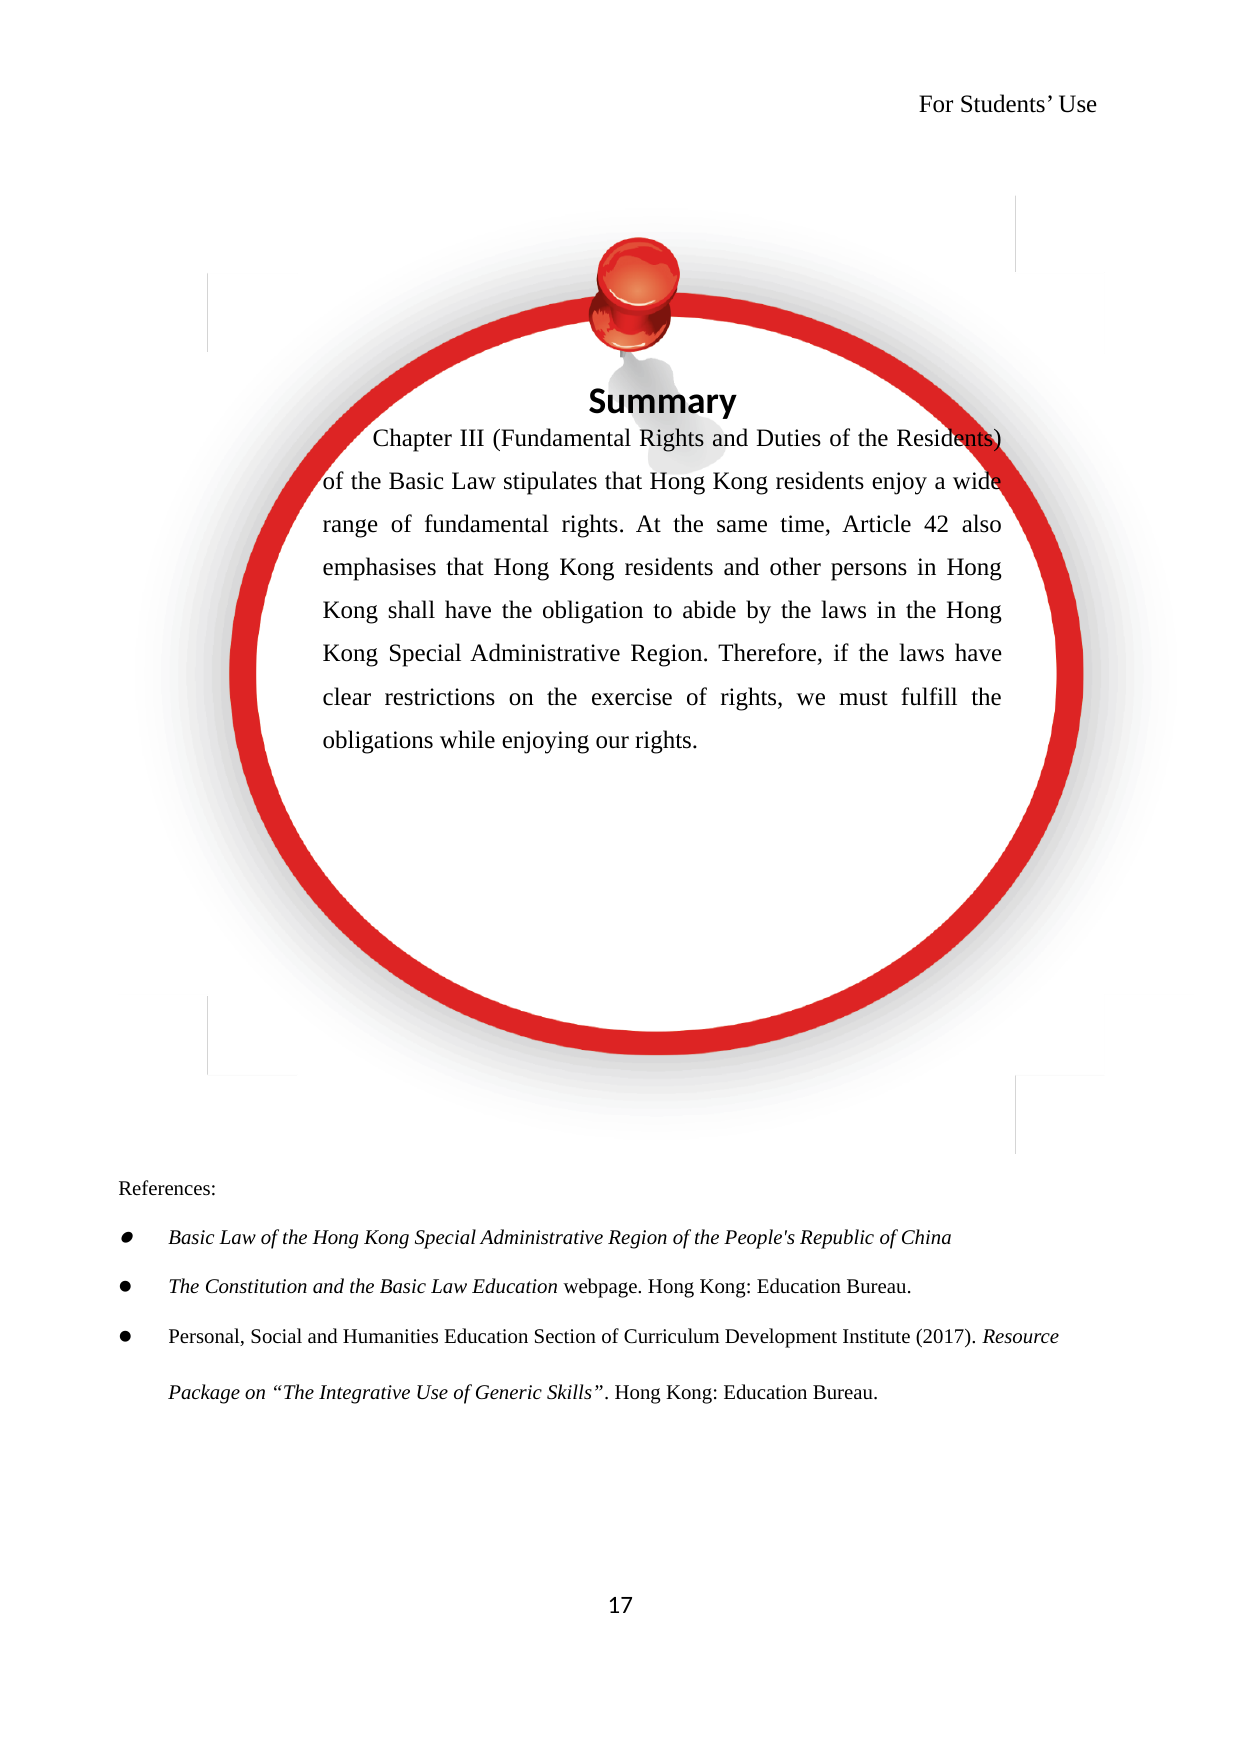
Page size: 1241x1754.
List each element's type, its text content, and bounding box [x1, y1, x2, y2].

list Personal, Social and Humanities Education Section of Curriculum Development Institute (2017). Resource Package on “The Integrative Use of Generic Skills”. Hong Kong: Education Bureau. [118, 1317, 1122, 1411]
list Basic Law of the Hong Kong Special Administrative Region of the People's Republic of China [118, 1218, 1122, 1256]
list The Constitution and the Basic Law Education webpage. Hong Kong: Education Bureau. [118, 1268, 1122, 1305]
picture [118, 193, 1194, 1154]
text References: [118, 1169, 1122, 1206]
